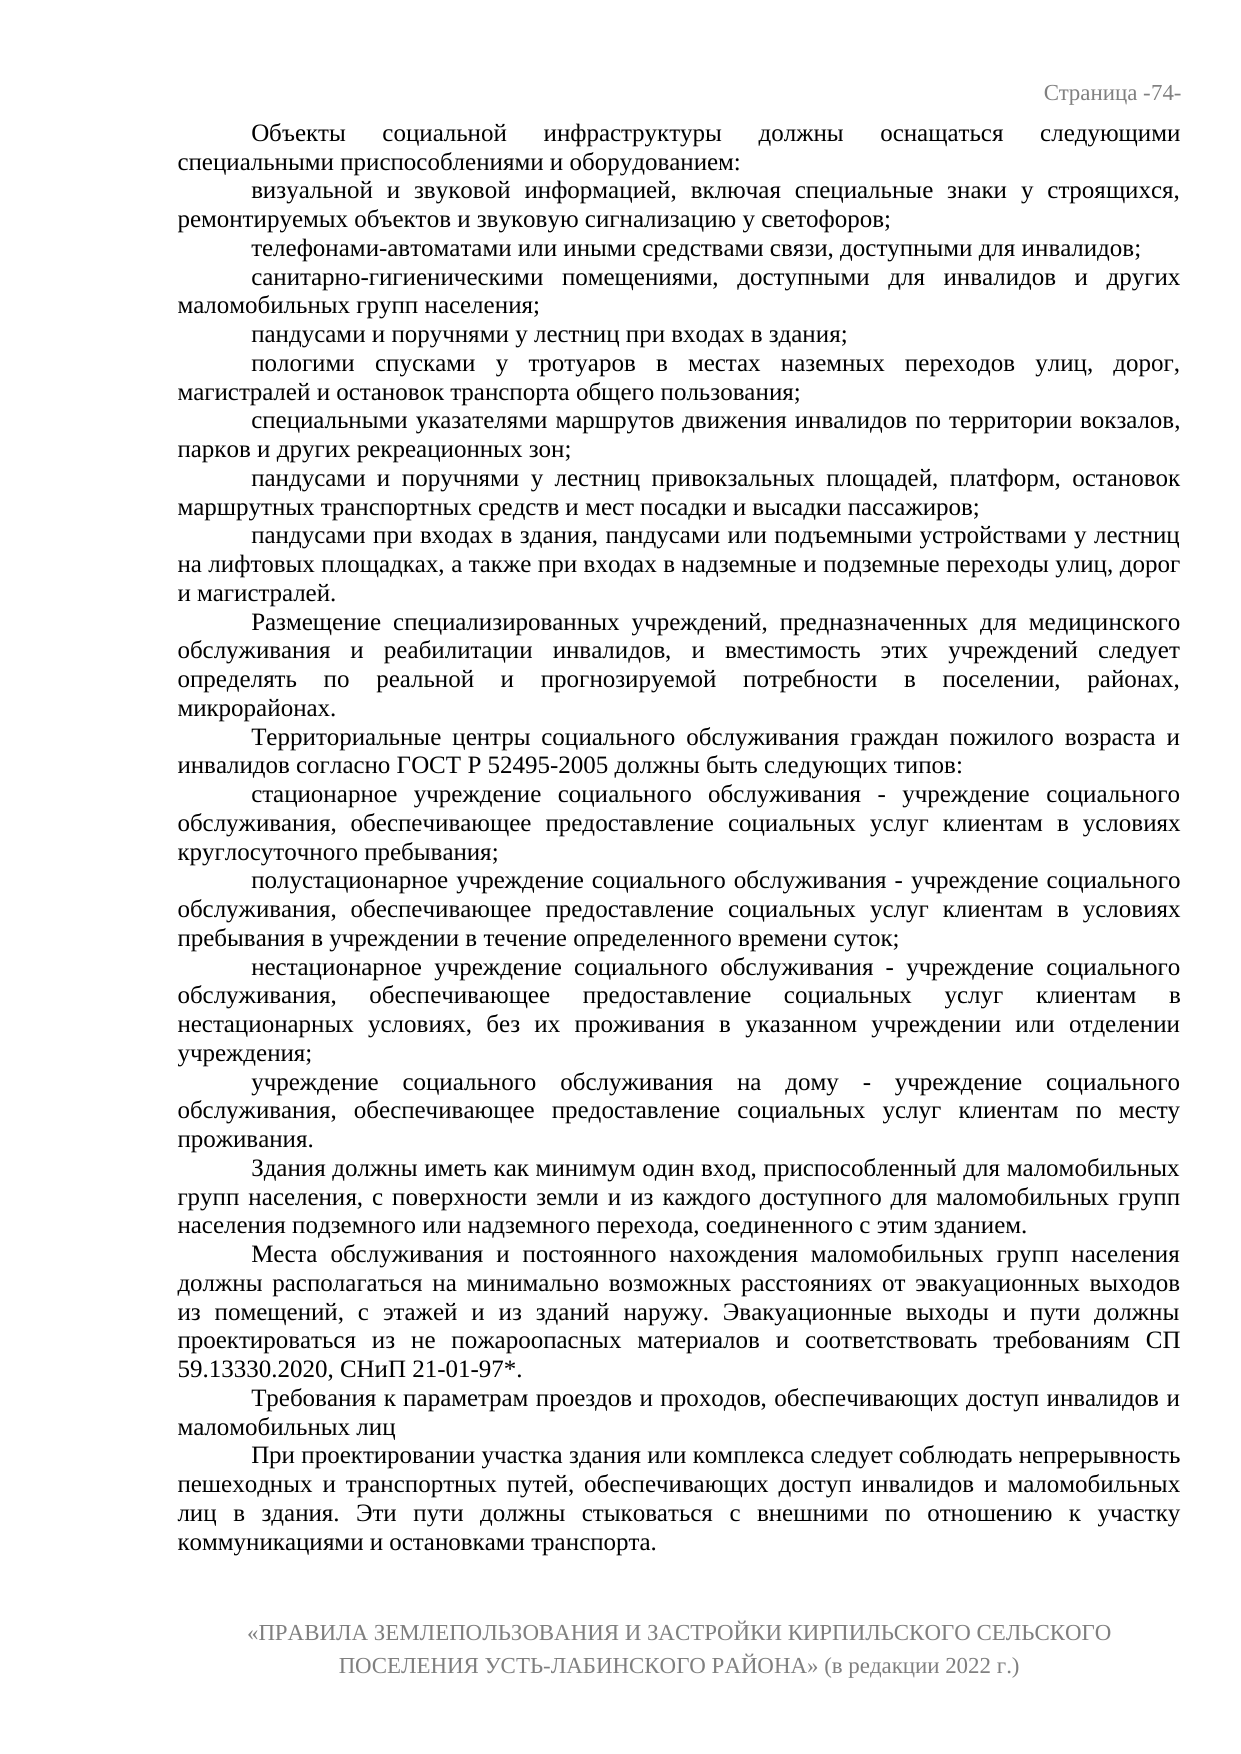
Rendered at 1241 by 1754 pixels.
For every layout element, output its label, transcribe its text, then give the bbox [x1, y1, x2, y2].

text стационарное учреждение социального обслуживания - учреждение социального обслуживания, обеспечивающее предоставление социальных услуг клиентам в условиях круглосуточного пребывания; [177, 779, 1181, 866]
text пологими спусками у тротуаров в местах наземных переходов улиц, дорог, магистралей и остановок транспорта общего пользования; [177, 348, 1181, 406]
text телефонами-автоматами или иными средствами связи, доступными для инвалидов; [177, 233, 1181, 262]
text пандусами и поручнями у лестниц при входах в здания; [177, 319, 1181, 348]
text нестационарное учреждение социального обслуживания - учреждение социального обслуживания, обеспечивающее предоставление социальных услуг клиентам в нестационарных условиях, без их проживания в указанном учреждении или отделении учреждения; [177, 952, 1181, 1067]
text Здания должны иметь как минимум один вход, приспособленный для маломобильных групп населения, с поверхности земли и из каждого доступного для маломобильных групп населения подземного или надземного перехода, соединенного с этим зданием. [177, 1153, 1181, 1239]
text При проектировании участка здания или комплекса следует соблюдать непрерывность пешеходных и транспортных путей, обеспечивающих доступ инвалидов и маломобильных лиц в здания. Эти пути должны стыковаться с внешними по отношению к участку коммуникациями и остановками транспорта. [177, 1441, 1181, 1556]
text Территориальные центры социального обслуживания граждан пожилого возраста и инвалидов согласно ГОСТ Р 52495-2005 должны быть следующих типов: [177, 722, 1181, 779]
text Требования к параметрам проездов и проходов, обеспечивающих доступ инвалидов и маломобильных лиц [177, 1383, 1181, 1441]
text Места обслуживания и постоянного нахождения маломобильных групп населения должны располагаться на минимально возможных расстояниях от эвакуационных выходов из помещений, с этажей и из зданий наружу. Эвакуационные выходы и пути должны проектироваться из не пожароопасных материалов и соответствовать требованиям СП 59.13330.2020, СНиП 21-01-97*. [177, 1239, 1181, 1383]
text специальными указателями маршрутов движения инвалидов по территории вокзалов, парков и других рекреационных зон; [177, 406, 1181, 463]
text Размещение специализированных учреждений, предназначенных для медицинского обслуживания и реабилитации инвалидов, и вместимость этих учреждений следует определять по реальной и прогнозируемой потребности в поселении, районах, микрорайонах. [177, 607, 1181, 722]
text полустационарное учреждение социального обслуживания - учреждение социального обслуживания, обеспечивающее предоставление социальных услуг клиентам в условиях пребывания в учреждении в течение определенного времени суток; [177, 866, 1181, 952]
text санитарно-гигиеническими помещениями, доступными для инвалидов и других маломобильных групп населения; [177, 262, 1181, 319]
text пандусами при входах в здания, пандусами или подъемными устройствами у лестниц на лифтовых площадках, а также при входах в надземные и подземные переходы улиц, дорог и магистралей. [177, 521, 1181, 607]
text Объекты социальной инфраструктуры должны оснащаться следующими специальными приспособлениями и оборудованием: [177, 118, 1181, 176]
text учреждение социального обслуживания на дому - учреждение социального обслуживания, обеспечивающее предоставление социальных услуг клиентам по месту проживания. [177, 1067, 1181, 1153]
text пандусами и поручнями у лестниц привокзальных площадей, платформ, остановок маршрутных транспортных средств и мест посадки и высадки пассажиров; [177, 463, 1181, 521]
text визуальной и звуковой информацией, включая специальные знаки у строящихся, ремонтируемых объектов и звуковую сигнализацию у светофоров; [177, 176, 1181, 233]
